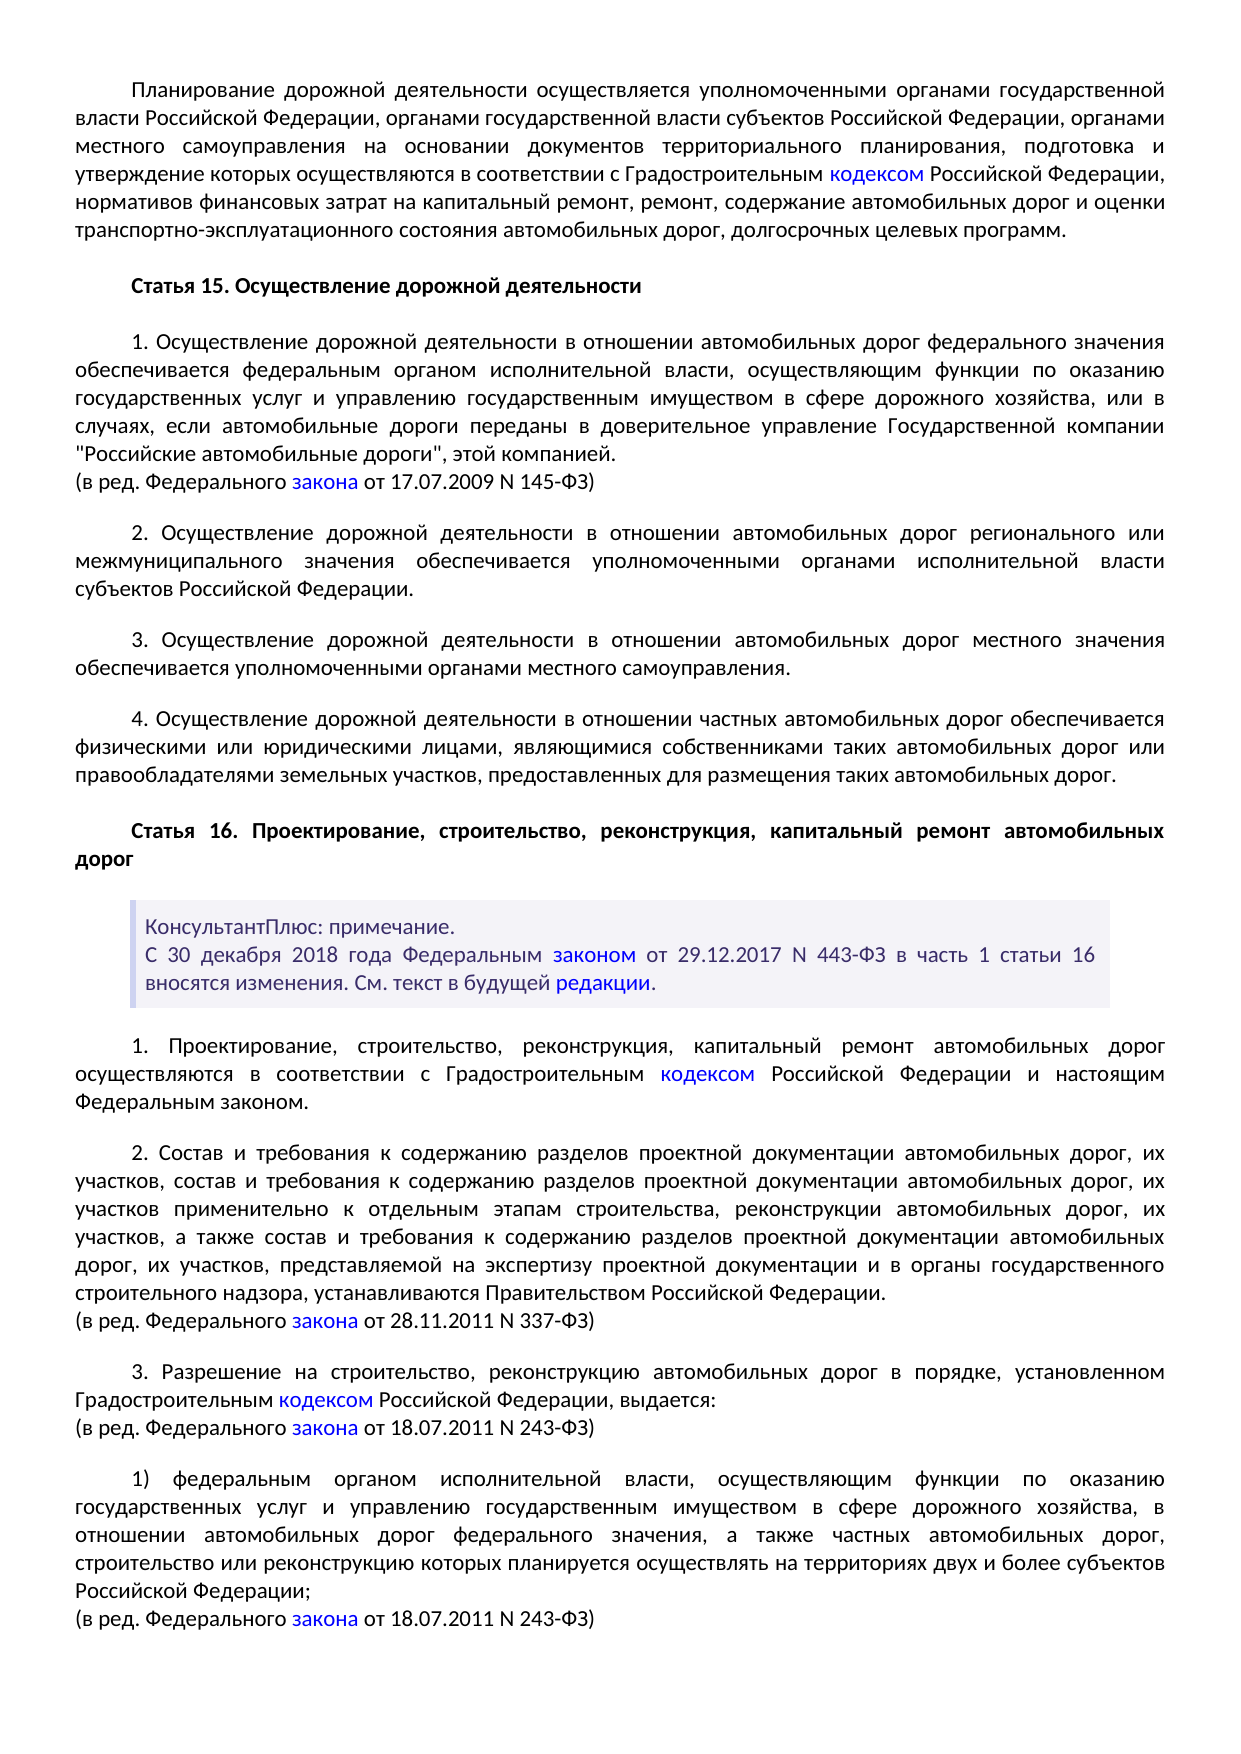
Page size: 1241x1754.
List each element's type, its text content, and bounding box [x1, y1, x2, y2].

text 1. Проектирование, строительство, реконструкция, капитальный ремонт автомобильных дорог осуществляются в соответствии с Градостроительным кодексом Российской Федерации и настоящим Федеральным законом. [75, 1031, 1165, 1115]
text 3. Осуществление дорожной деятельности в отношении автомобильных дорог местного значения обеспечивается уполномоченными органами местного самоуправления. [75, 625, 1165, 681]
text (в ред. Федерального закона от 18.07.2011 N 243-ФЗ) [75, 1413, 1165, 1441]
text (в ред. Федерального закона от 28.11.2011 N 337-ФЗ) [75, 1306, 1165, 1334]
text Планирование дорожной деятельности осуществляется уполномоченными органами государственной власти Российской Федерации, органами государственной власти субъектов Российской Федерации, органами местного самоуправления на основании документов территориального планирования, подготовка и утверждение которых осуществляются в соответствии с Градостроительным кодексом Российской Федерации, нормативов финансовых затрат на капитальный ремонт, ремонт, содержание автомобильных дорог и оценки транспортно-эксплуатационного состояния автомобильных дорог, долгосрочных целевых программ. [75, 75, 1165, 243]
text (в ред. Федерального закона от 18.07.2011 N 243-ФЗ) [75, 1604, 1165, 1632]
text 4. Осуществление дорожной деятельности в отношении частных автомобильных дорог обеспечивается физическими или юридическими лицами, являющимися собственниками таких автомобильных дорог или правообладателями земельных участков, предоставленных для размещения таких автомобильных дорог. [75, 704, 1165, 788]
text 2. Состав и требования к содержанию разделов проектной документации автомобильных дорог, их участков, состав и требования к содержанию разделов проектной документации автомобильных дорог, их участков применительно к отдельным этапам строительства, реконструкции автомобильных дорог, их участков, а также состав и требования к содержанию разделов проектной документации автомобильных дорог, их участков, представляемой на экспертизу проектной документации и в органы государственного строительного надзора, устанавливаются Правительством Российской Федерации. [75, 1138, 1165, 1306]
title Статья 16. Проектирование, строительство, реконструкция, капитальный ремонт автомобильных дорог [75, 816, 1165, 872]
text (в ред. Федерального закона от 17.07.2009 N 145-ФЗ) [75, 467, 1165, 495]
title Статья 15. Осуществление дорожной деятельности [75, 271, 1165, 299]
table_header КонсультантПлюс: примечание. С 30 декабря 2018 года Федеральным законом от 29.12.2017 N 443-ФЗ в часть 1 статьи 16 вносятся изменения. См. текст в будущей редакции. [136, 900, 1104, 1008]
text 2. Осуществление дорожной деятельности в отношении автомобильных дорог регионального или межмуниципального значения обеспечивается уполномоченными органами исполнительной власти субъектов Российской Федерации. [75, 518, 1165, 602]
text 3. Разрешение на строительство, реконструкцию автомобильных дорог в порядке, установленном Градостроительным кодексом Российской Федерации, выдается: [75, 1357, 1165, 1413]
text 1) федеральным органом исполнительной власти, осуществляющим функции по оказанию государственных услуг и управлению государственным имуществом в сфере дорожного хозяйства, в отношении автомобильных дорог федерального значения, а также частных автомобильных дорог, строительство или реконструкцию которых планируется осуществлять на территориях двух и более субъектов Российской Федерации; [75, 1464, 1165, 1604]
text 1. Осуществление дорожной деятельности в отношении автомобильных дорог федерального значения обеспечивается федеральным органом исполнительной власти, осуществляющим функции по оказанию государственных услуг и управлению государственным имуществом в сфере дорожного хозяйства, или в случаях, если автомобильные дороги переданы в доверительное управление Государственной компании "Российские автомобильные дороги", этой компанией. [75, 327, 1165, 467]
